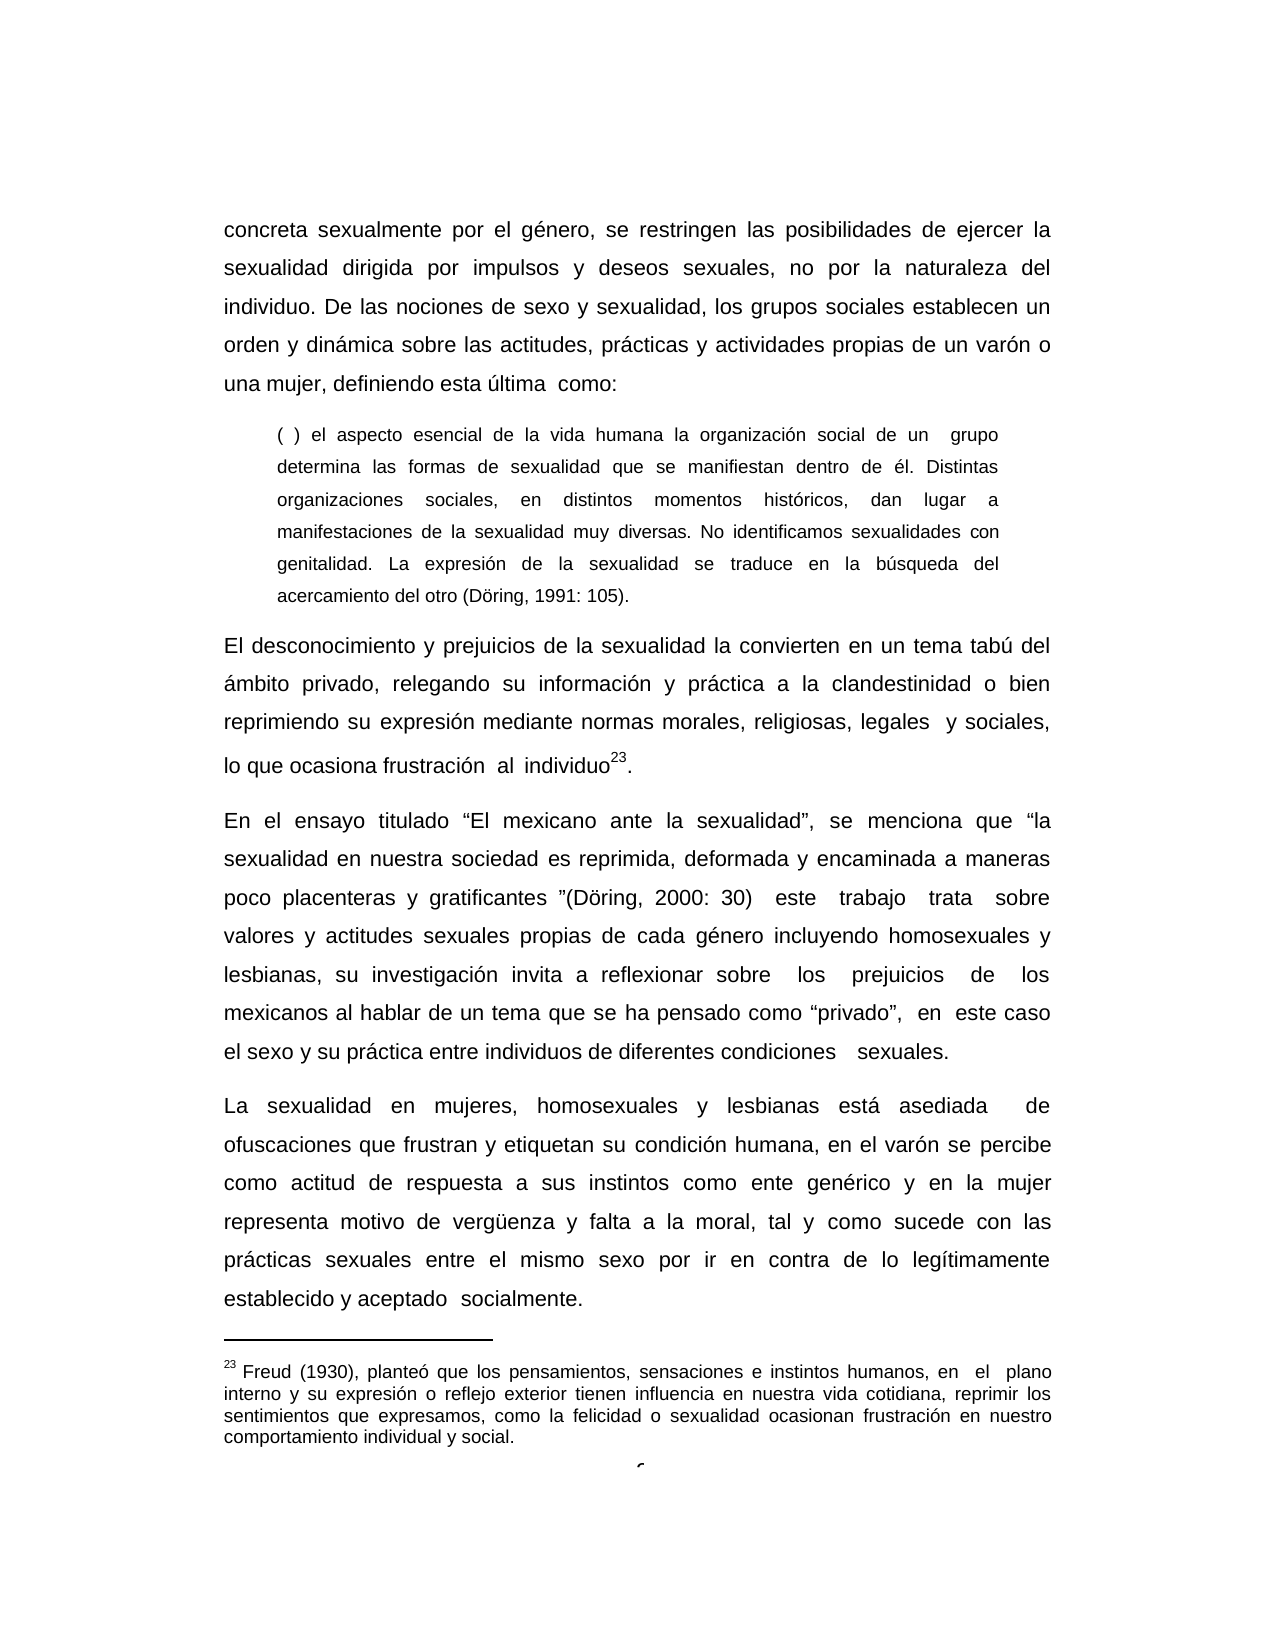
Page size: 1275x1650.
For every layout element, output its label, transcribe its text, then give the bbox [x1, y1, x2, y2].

text concreta sexualmente por el género, se restringen las posibilidades de ejercer la sexualidad dirigida por impulsos y deseos sexuales, no por la naturaleza del individuo. De las nociones de sexo y sexualidad, los grupos sociales establecen un orden y dinámica sobre las actitudes, prácticas y actividades propias de un varón o una mujer, definiendo esta última como: [224, 217, 1052, 396]
text 23 Freud (1930), planteó que los pensamientos, sensaciones e instintos humanos, en el plano interno y su expresión o reflejo exterior tienen influencia en nuestra vida cotidiana, reprimir los sentimientos que expresamos, como la felicidad o sexualidad ocasionan frustración en nuestro comportamiento individual y social. [223, 1327, 1052, 1448]
text El desconocimiento y prejuicios de la sexualidad la convierten en un tema tabú del ámbito privado, relegando su información y práctica a la clandestinidad o bien reprimiendo su expresión mediante normas morales, religiosas, legales y sociales, lo que ocasiona frustración al individuo23. [224, 633, 1051, 778]
text ( ) el aspecto esencial de la vida humana la organización social de un grupo determina las formas de sexualidad que se manifiestan dentro de él. Distintas organizaciones sociales, en distintos momentos históricos, dan lugar a manifestaciones de la sexualidad muy diversas. No identificamos sexualidades con genitalidad. La expresión de la sexualidad se traduce en la búsqueda del acercamiento del otro (Döring, 1991: 105). [277, 424, 999, 607]
text La sexualidad en mujeres, homosexuales y lesbianas está asediada de ofuscaciones que frustran y etiquetan su condición humana, en el varón se percibe como actitud de respuesta a sus instintos como ente genérico y en la mujer representa motivo de vergüenza y falta a la moral, tal y como sucede con las prácticas sexuales entre el mismo sexo por ir en contra de lo legítimamente establecido y aceptado socialmente. [224, 1093, 1052, 1311]
text En el ensayo titulado “El mexicano ante la sexualidad”, se menciona que “la sexualidad en nuestra sociedad es reprimida, deformada y encaminada a maneras poco placenteras y gratificantes ”(Döring, 2000: 30) este trabajo trata sobre valores y actitudes sexuales propias de cada género incluyendo homosexuales y lesbianas, su investigación invita a reflexionar sobre los prejuicios de los mexicanos al hablar de un tema que se ha pensado como “privado”, en este caso el sexo y su práctica entre individuos de diferentes condiciones sexuales. [224, 808, 1051, 1064]
